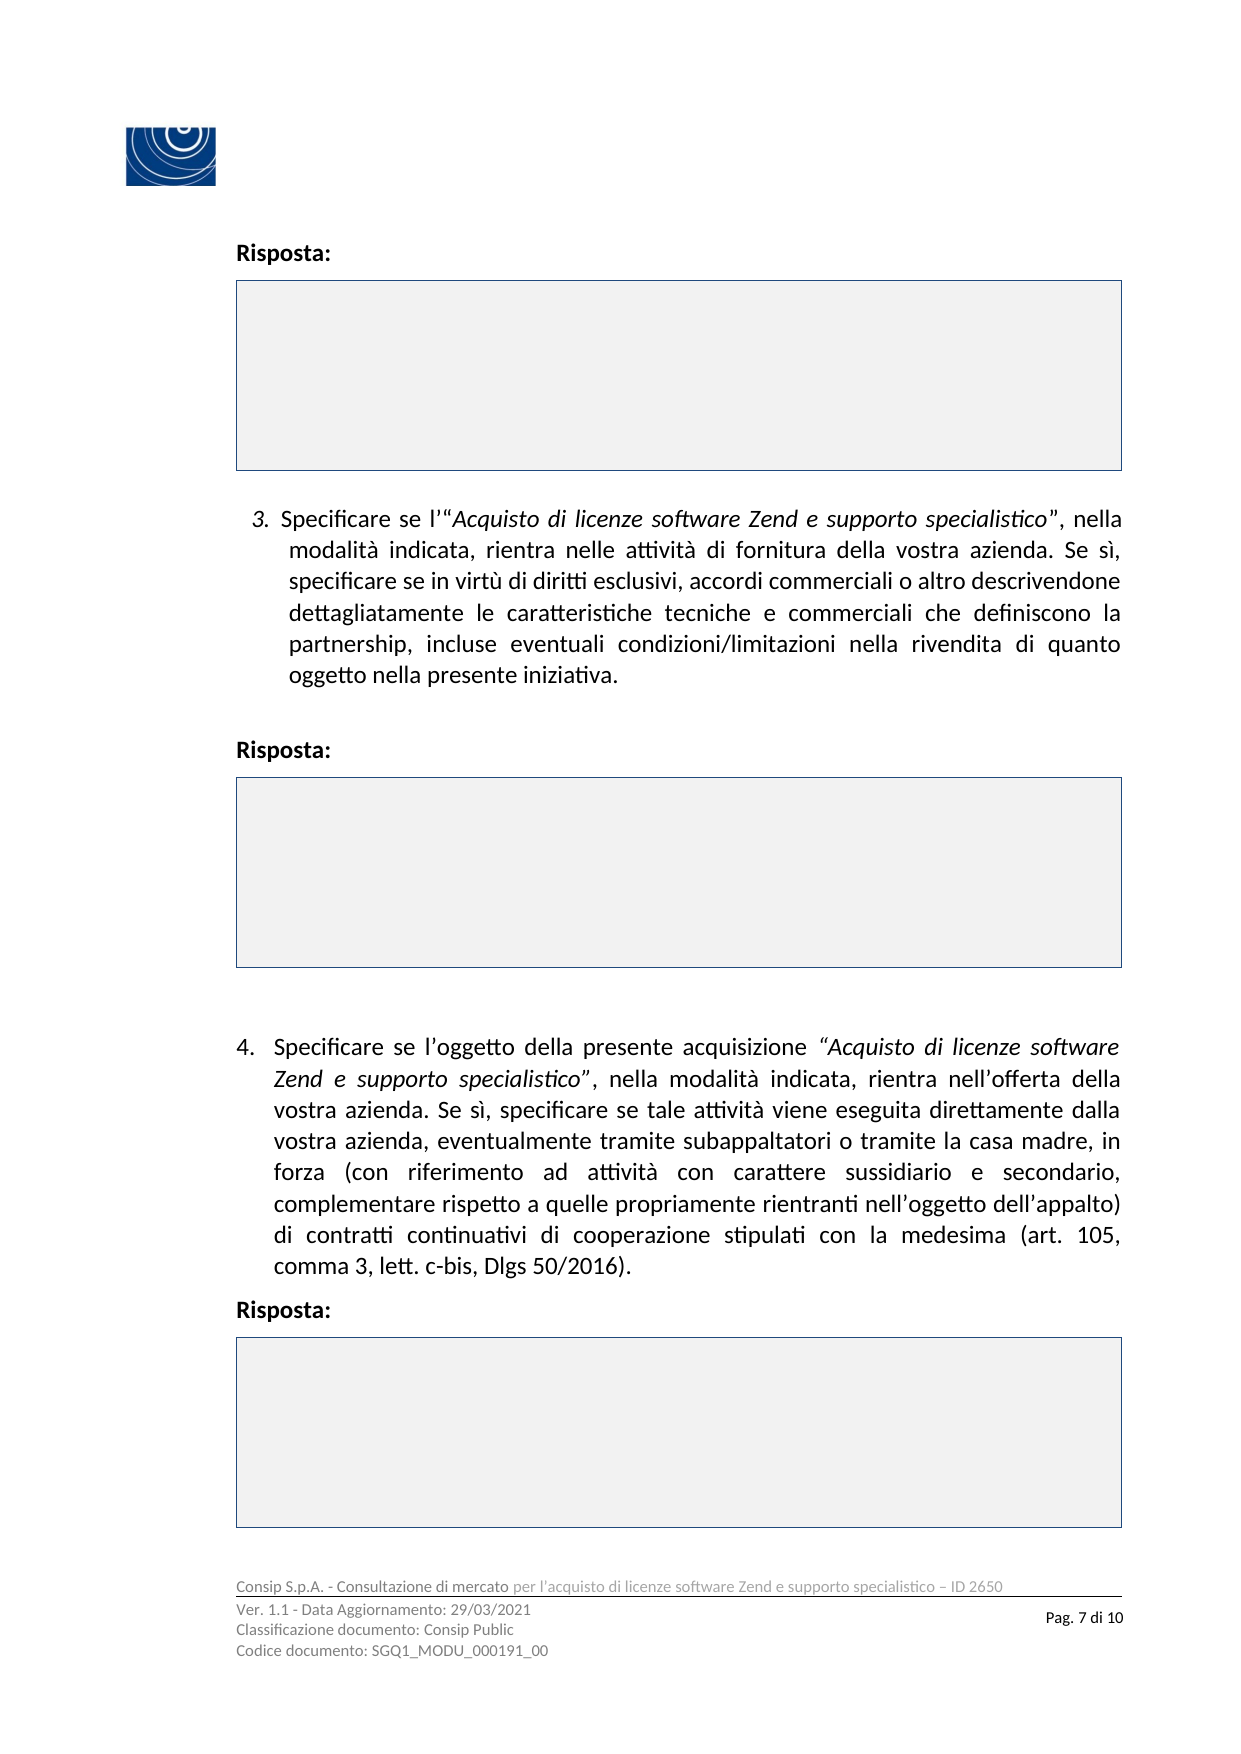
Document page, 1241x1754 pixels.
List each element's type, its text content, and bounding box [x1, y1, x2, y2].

picture [0, 0, 216, 184]
subtitle Risposta: [236, 1293, 1122, 1324]
table_header [237, 281, 1121, 470]
table_header [237, 1338, 1121, 1527]
list Specificare se l’“Acquisto di licenze software Zend e supporto specialistico”, nella modalità indicata, rientra nelle attività di fornitura della vostra azienda. Se sì, specificare se in virtù di diritti esclusivi, accordi commerciali o altro descrivendone dettagliatamente le caratteristiche tecniche e commerciali che definiscono la partnership, incluse eventuali condizioni/limitazioni nella rivendita di quanto oggetto nella presente iniziativa. [251, 502, 1122, 690]
table_header [237, 778, 1121, 967]
list Specificare se l’oggetto della presente acquisizione “Acquisto di licenze software Zend e supporto specialistico”, nella modalità indicata, rientra nell’offerta della vostra azienda. Se sì, specificare se tale attività viene eseguita direttamente dalla vostra azienda, eventualmente tramite subappaltatori o tramite la casa madre, in forza (con riferimento ad attività con carattere sussidiario e secondario, complementare rispetto a quelle propriamente rientranti nell’oggetto dell’appalto) di contratti continuativi di cooperazione stipulati con la medesima (art. 105, comma 3, lett. c-bis, Dlgs 50/2016). [236, 1031, 1122, 1281]
subtitle Risposta: [236, 733, 1122, 765]
subtitle Risposta: [236, 236, 1122, 267]
